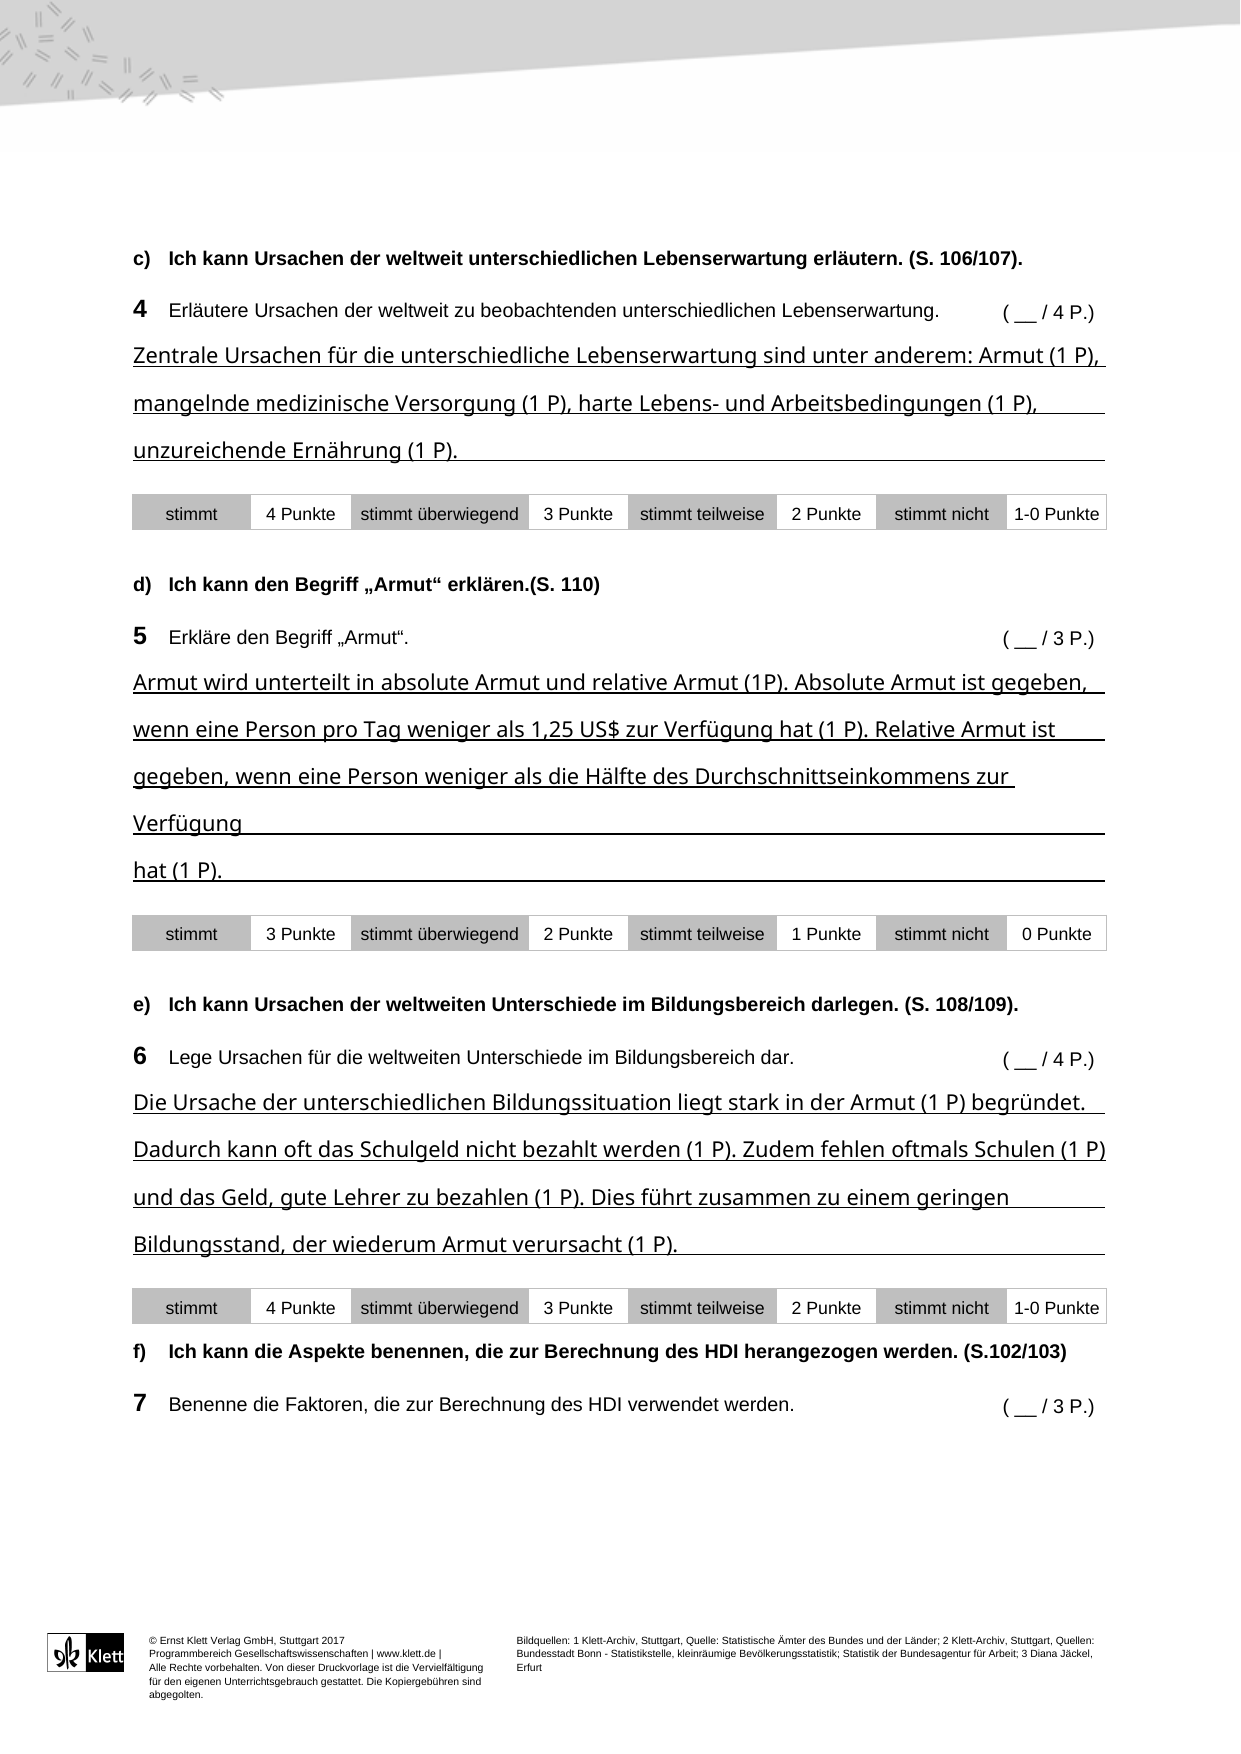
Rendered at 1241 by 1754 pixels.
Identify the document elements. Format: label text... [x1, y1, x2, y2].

table_header 4 Erläutere Ursachen der weltweit zu beobachtenden unterschiedlichen Lebenserwartung. [133, 297, 989, 326]
table_header ( __ / 3 P.) [989, 623, 1107, 653]
table_header stimmt [133, 1289, 250, 1323]
text Armut wird unterteilt in absolute Armut und relative Armut (1P). Absolute Armut ist gegeben, wenn eine Person pro Tag weniger als 1,25 US$ zur Verfügung hat (1 P). Relative Armut ist gegeben, wenn eine Person weniger als die Hälfte des Durchschnittseinkommens zur Verfügung hat (1 P). [133, 653, 1107, 888]
text d) Ich kann den Begriff „Armut“ erklären.(S. 110) [133, 570, 1107, 597]
table_header ( __ / 4 P.) [989, 1044, 1107, 1073]
table_header 3 Punkte [529, 1289, 628, 1323]
table_header 5 Erkläre den Begriff „Armut“. [133, 623, 989, 653]
table_header 7 Benenne die Faktoren, die zur Berechnung des HDI verwendet werden. [133, 1391, 989, 1420]
table_header stimmt teilweise [629, 916, 776, 950]
table_header stimmt überwiegend [352, 495, 528, 529]
table_header 6 Lege Ursachen für die weltweiten Unterschiede im Bildungsbereich dar. [133, 1044, 989, 1073]
table_header 4 Punkte [251, 1289, 351, 1323]
picture [0, 0, 1241, 152]
table_header 2 Punkte [777, 1289, 876, 1323]
table_header 3 Punkte [529, 495, 628, 529]
text Die Ursache der unterschiedlichen Bildungssituation liegt stark in der Armut (1 P) begründet. Dadurch kann oft das Schulgeld nicht bezahlt werden (1 P). Zudem fehlen oftmals Schulen (1 P) und das Geld, gute Lehrer zu bezahlen (1 P). Dies führt zusammen zu einem geringen Bildungsstand, der wiederum Armut verursacht (1 P). [133, 1073, 1107, 1261]
table_header stimmt [133, 916, 250, 950]
table_header stimmt überwiegend [352, 916, 528, 950]
table_header 0 Punkte [1007, 916, 1106, 950]
text Zentrale Ursachen für die unterschiedliche Lebenserwartung sind unter anderem: Armut (1 P), mangelnde medizinische Versorgung (1 P), harte Lebens- und Arbeitsbedingungen (1 P), unzureichende Ernährung (1 P). [133, 326, 1107, 467]
table_header stimmt [133, 495, 250, 529]
table_header 3 Punkte [251, 916, 351, 950]
table_header stimmt überwiegend [352, 1289, 528, 1323]
text f) Ich kann die Aspekte benennen, die zur Berechnung des HDI herangezogen werden. (S.102/103) [133, 1338, 1107, 1364]
table_header ( __ / 4 P.) [989, 297, 1107, 326]
table_header stimmt teilweise [629, 1289, 776, 1323]
text c) Ich kann Ursachen der weltweit unterschiedlichen Lebenserwartung erläutern. (S. 106/107). [133, 244, 1107, 270]
table_header stimmt nicht [877, 495, 1006, 529]
table_header stimmt nicht [877, 916, 1006, 950]
table_header 2 Punkte [529, 916, 628, 950]
text e) Ich kann Ursachen der weltweiten Unterschiede im Bildungsbereich darlegen. (S. 108/109). [133, 991, 1107, 1017]
table_header stimmt teilweise [629, 495, 776, 529]
table_header 1-0 Punkte [1007, 495, 1106, 529]
picture [47, 1633, 124, 1672]
table_header ( __ / 3 P.) [989, 1391, 1107, 1420]
table_header 4 Punkte [251, 495, 351, 529]
table_header 1-0 Punkte [1007, 1289, 1106, 1323]
table_header 1 Punkte [777, 916, 876, 950]
table_header 2 Punkte [777, 495, 876, 529]
table_header stimmt nicht [877, 1289, 1006, 1323]
